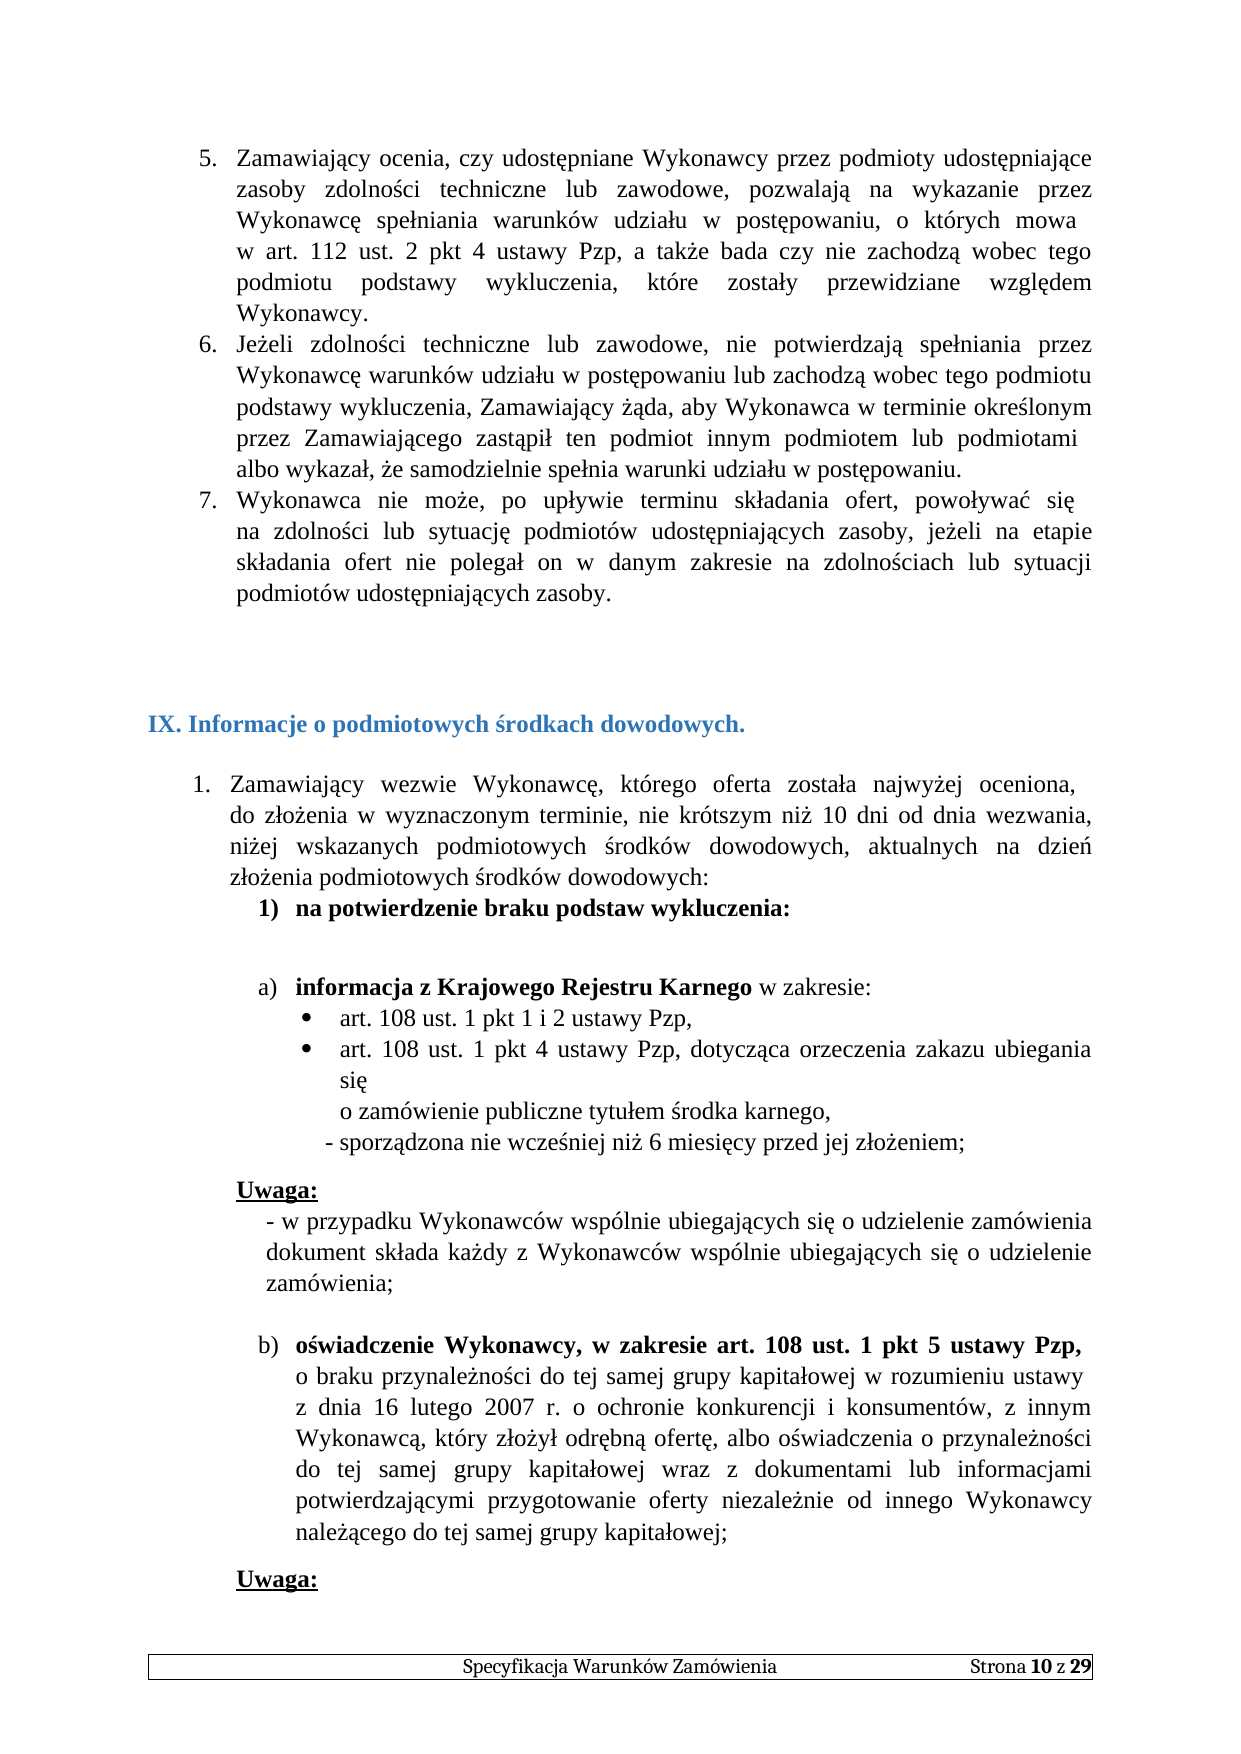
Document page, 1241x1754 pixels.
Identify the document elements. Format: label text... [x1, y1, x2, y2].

text Uwaga: [236, 1175, 1093, 1204]
list oświadczenie Wykonawcy, w zakresie art. 108 ust. 1 pkt 5 ustawy Pzp, o braku przynależności do tej samej grupy kapitałowej w rozumieniu ustawy z dnia 16 lutego 2007 r. o ochronie konkurencji i konsumentów, z innym Wykonawcą, który złożył odrębną ofertę, albo oświadczenia o przynależności do tej samej grupy kapitałowej wraz z dokumentami lub informacjami potwierdzającymi przygotowanie oferty niezależnie od innego Wykonawcy należącego do tej samej grupy kapitałowej; [258, 1330, 1093, 1545]
list Wykonawca nie może, po upływie terminu składania ofert, powoływać się na zdolności lub sytuację podmiotów udostępniających zasoby, jeżeli na etapie składania ofert nie polegał on w danym zakresie na zdolnościach lub sytuacji podmiotów udostępniających zasoby. [199, 485, 1093, 607]
list na potwierdzenie braku podstaw wykluczenia: [258, 893, 1093, 922]
list art. 108 ust. 1 pkt 4 ustawy Pzp, dotycząca orzeczenia zakazu ubiegania się o zamówienie publiczne tytułem środka karnego, [302, 1034, 1093, 1125]
text - w przypadku Wykonawców wspólnie ubiegających się o udzielenie zamówienia dokument składa każdy z Wykonawców wspólnie ubiegających się o udzielenie zamówienia; [266, 1206, 1093, 1297]
text Uwaga: [236, 1564, 1093, 1593]
list - sporządzona nie wcześniej niż 6 miesięcy przed jej złożeniem; [325, 1127, 1093, 1156]
subtitle IX. Informacje o podmiotowych środkach dowodowych. [148, 709, 1093, 738]
list Jeżeli zdolności techniczne lub zawodowe, nie potwierdzają spełniania przez Wykonawcę warunków udziału w postępowaniu lub zachodzą wobec tego podmiotu podstawy wykluczenia, Zamawiający żąda, aby Wykonawca w terminie określonym przez Zamawiającego zastąpił ten podmiot innym podmiotem lub podmiotami albo wykazał, że samodzielnie spełnia warunki udziału w postępowaniu. [199, 329, 1093, 482]
list art. 108 ust. 1 pkt 1 i 2 ustawy Pzp, [302, 1003, 1093, 1032]
list informacja z Krajowego Rejestru Karnego w zakresie: [258, 972, 1093, 1001]
list Zamawiający ocenia, czy udostępniane Wykonawcy przez podmioty udostępniające zasoby zdolności techniczne lub zawodowe, pozwalają na wykazanie przez Wykonawcę spełniania warunków udziału w postępowaniu, o których mowa w art. 112 ust. 2 pkt 4 ustawy Pzp, a także bada czy nie zachodzą wobec tego podmiotu podstawy wykluczenia, które zostały przewidziane względem Wykonawcy. [199, 143, 1093, 327]
list Zamawiający wezwie Wykonawcę, którego oferta została najwyżej oceniona, do złożenia w wyznaczonym terminie, nie krótszym niż 10 dni od dnia wezwania, niżej wskazanych podmiotowych środków dowodowych, aktualnych na dzień złożenia podmiotowych środków dowodowych: [192, 769, 1093, 891]
